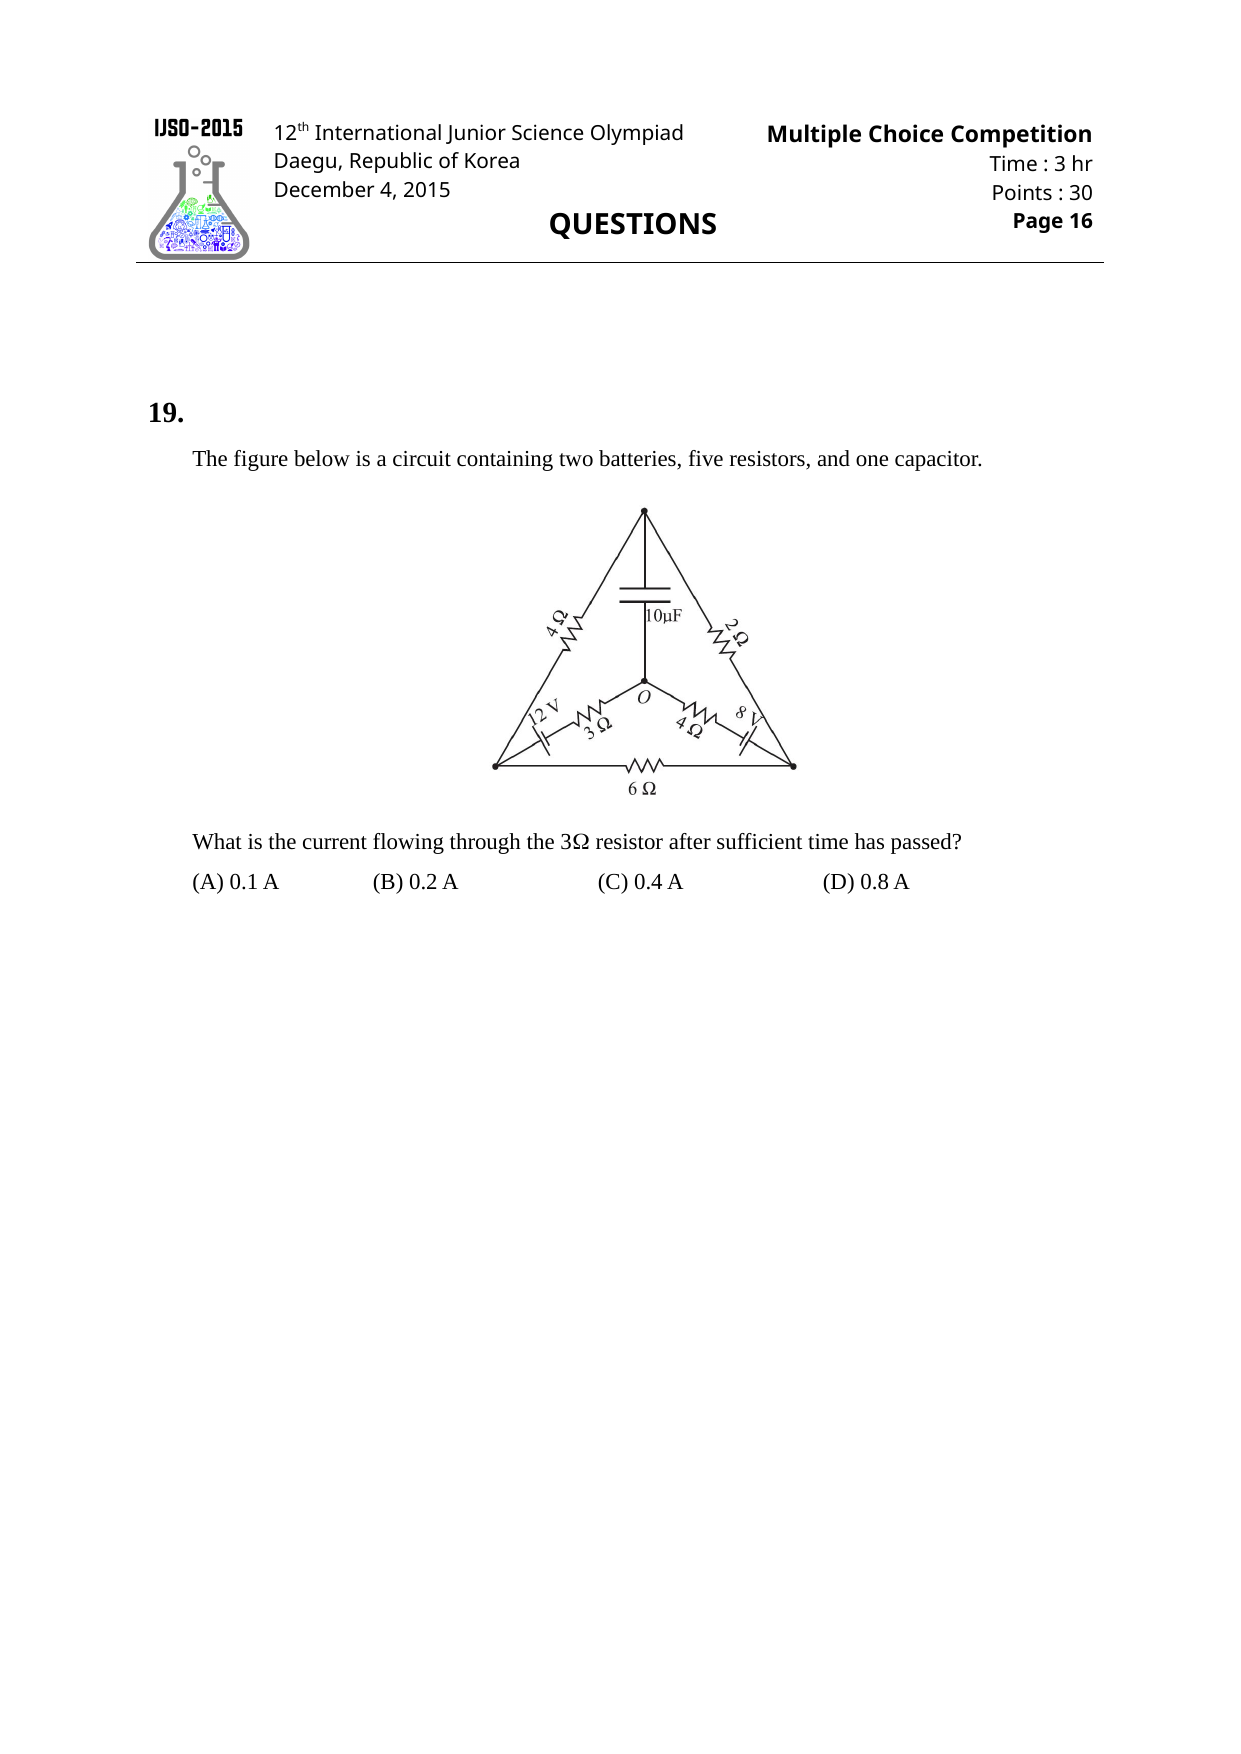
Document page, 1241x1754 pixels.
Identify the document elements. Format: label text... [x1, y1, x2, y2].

picture [460, 484, 824, 815]
text 19. [148, 395, 1092, 428]
text (A) 0.1 A (B) 0.2 A (C) 0.4 A (D) 0.8 A [192, 868, 1092, 894]
text The figure below is a circuit containing two batteries, five resistors, and one capacitor. [192, 445, 1092, 471]
text What is the current flowing through the 3 resistor after sufficient time has passed? [192, 828, 1092, 855]
picture [147, 118, 251, 262]
